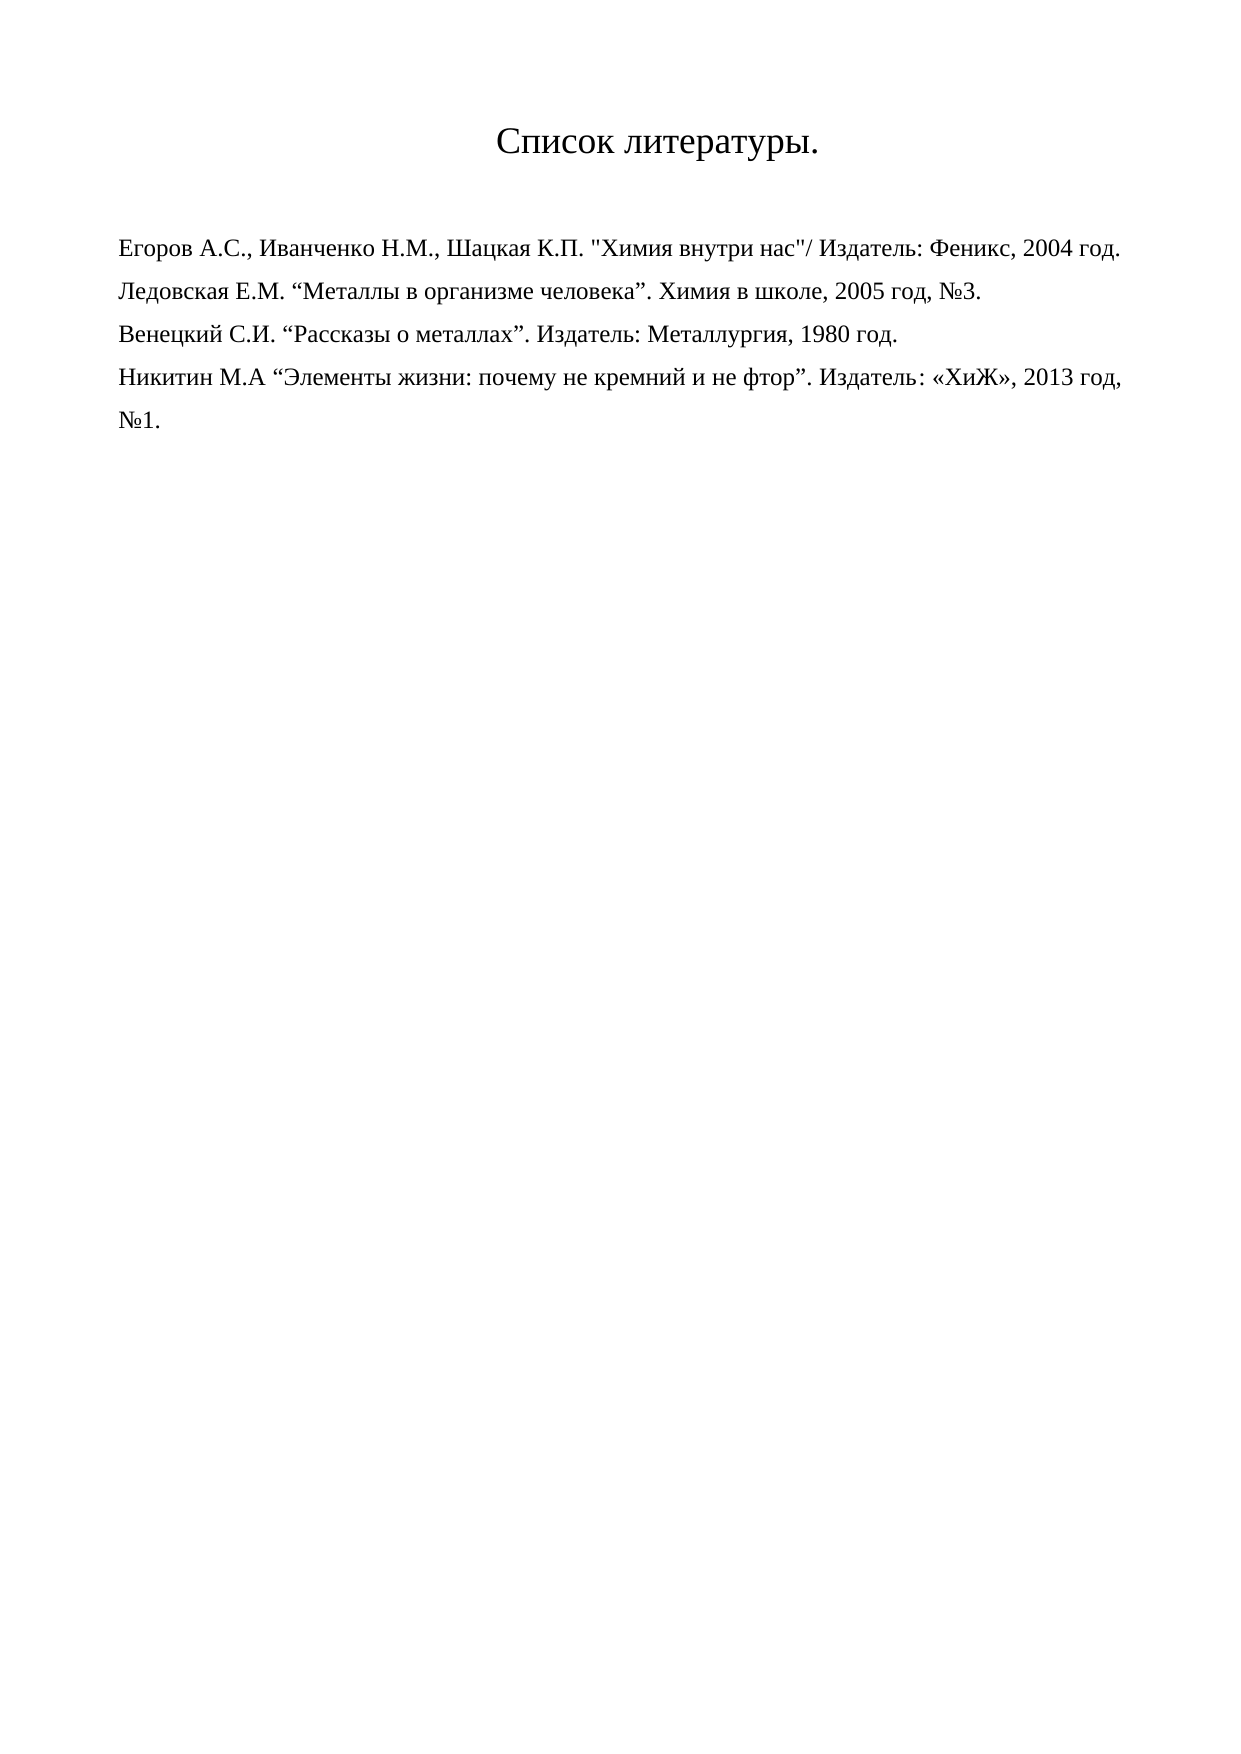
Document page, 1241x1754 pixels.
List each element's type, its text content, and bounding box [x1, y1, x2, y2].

text Венецкий С.И. “Рассказы о металлах”. Издатель: Металлургия, 1980 год. [118, 319, 1122, 348]
text Егоров А.С., Иванченко Н.М., Шацкая К.П. "Химия внутри нас"/ Издатель: Феникс, 2004 год. [118, 233, 1122, 262]
list Список литературы. [193, 118, 1122, 161]
text Ледовская Е.М. “Металлы в организме человека”. Химия в школе, 2005 год, №3. [118, 276, 1122, 305]
text Никитин М.А “Элементы жизни: почему не кремний и не фтор”. Издатель: «ХиЖ», 2013 год, №1. [118, 362, 1122, 434]
